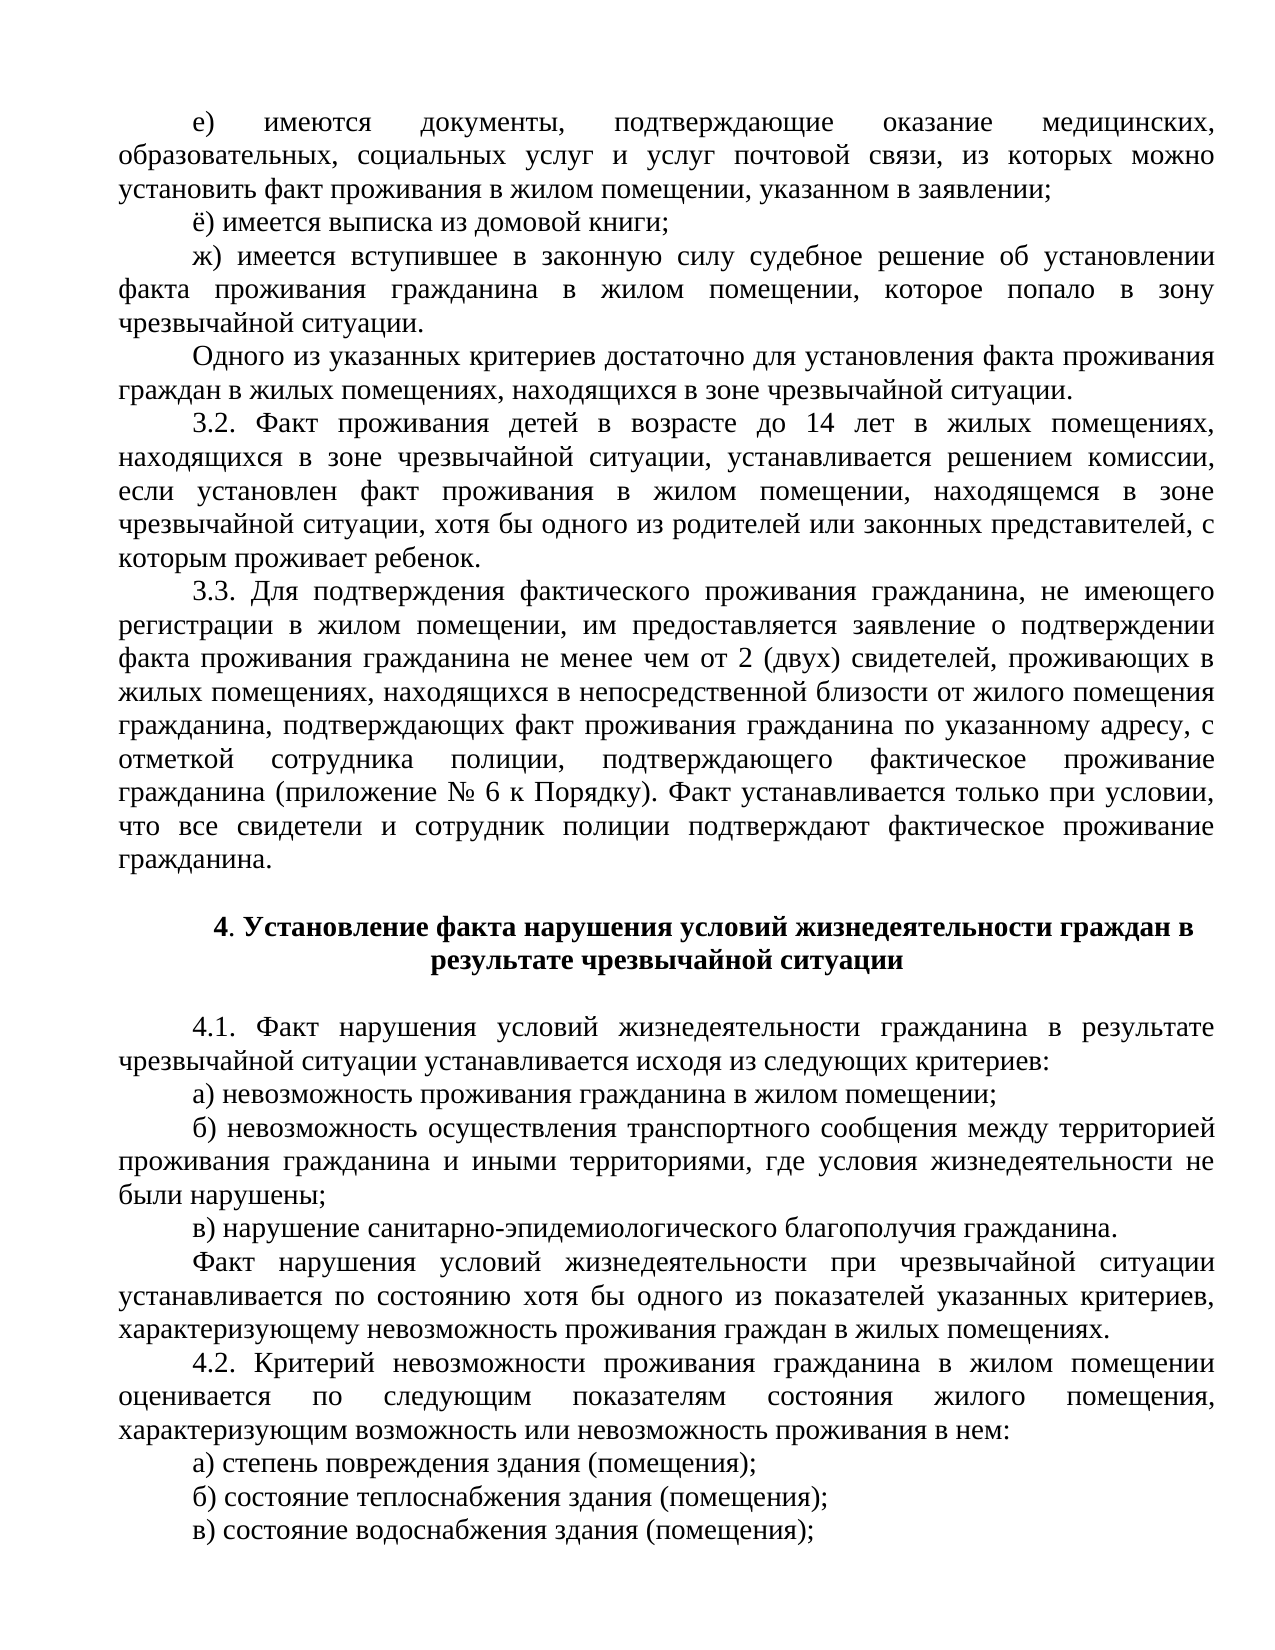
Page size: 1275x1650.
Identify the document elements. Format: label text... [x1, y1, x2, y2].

text в) нарушение санитарно-эпидемиологического благополучия гражданина. [118, 1211, 1216, 1244]
text 4. Установление факта нарушения условий жизнедеятельности граждан в результате чрезвычайной ситуации [118, 909, 1216, 976]
text б) состояние теплоснабжения здания (помещения); [118, 1479, 1216, 1512]
text 3.2. Факт проживания детей в возрасте до 14 лет в жилых помещениях, находящихся в зоне чрезвычайной ситуации, устанавливается решением комиссии, если установлен факт проживания в жилом помещении, находящемся в зоне чрезвычайной ситуации, хотя бы одного из родителей или законных представителей, с которым проживает ребенок. [118, 406, 1216, 573]
text в) состояние водоснабжения здания (помещения); [118, 1512, 1216, 1546]
text ж) имеется вступившее в законную силу судебное решение об установлении факта проживания гражданина в жилом помещении, которое попало в зону чрезвычайной ситуации. [118, 238, 1216, 338]
text б) невозможность осуществления транспортного сообщения между территорией проживания гражданина и иными территориями, где условия жизнедеятельности не были нарушены; [118, 1110, 1216, 1211]
text 3.3. Для подтверждения фактического проживания гражданина, не имеющего регистрации в жилом помещении, им предоставляется заявление о подтверждении факта проживания гражданина не менее чем от 2 (двух) свидетелей, проживающих в жилых помещениях, находящихся в непосредственной близости от жилого помещения гражданина, подтверждающих факт проживания гражданина по указанному адресу, с отметкой сотрудника полиции, подтверждающего фактическое проживание гражданина (приложение № 6 к Порядку). Факт устанавливается только при условии, что все свидетели и сотрудник полиции подтверждают фактическое проживание гражданина. [118, 573, 1216, 875]
text ё) имеется выписка из домовой книги; [118, 204, 1216, 238]
text а) невозможность проживания гражданина в жилом помещении; [118, 1076, 1216, 1110]
text Одного из указанных критериев достаточно для установления факта проживания граждан в жилых помещениях, находящихся в зоне чрезвычайной ситуации. [118, 338, 1216, 406]
text Факт нарушения условий жизнедеятельности при чрезвычайной ситуации устанавливается по состоянию хотя бы одного из показателей указанных критериев, характеризующему невозможность проживания граждан в жилых помещениях. [118, 1244, 1216, 1345]
text е) имеются документы, подтверждающие оказание медицинских, образовательных, социальных услуг и услуг почтовой связи, из которых можно установить факт проживания в жилом помещении, указанном в заявлении; [118, 104, 1216, 204]
text а) степень повреждения здания (помещения); [118, 1445, 1216, 1479]
text 4.2. Критерий невозможности проживания гражданина в жилом помещении оценивается по следующим показателям состояния жилого помещения, характеризующим возможность или невозможность проживания в нем: [118, 1345, 1216, 1445]
text 4.1. Факт нарушения условий жизнедеятельности гражданина в результате чрезвычайной ситуации устанавливается исходя из следующих критериев: [118, 1009, 1216, 1076]
